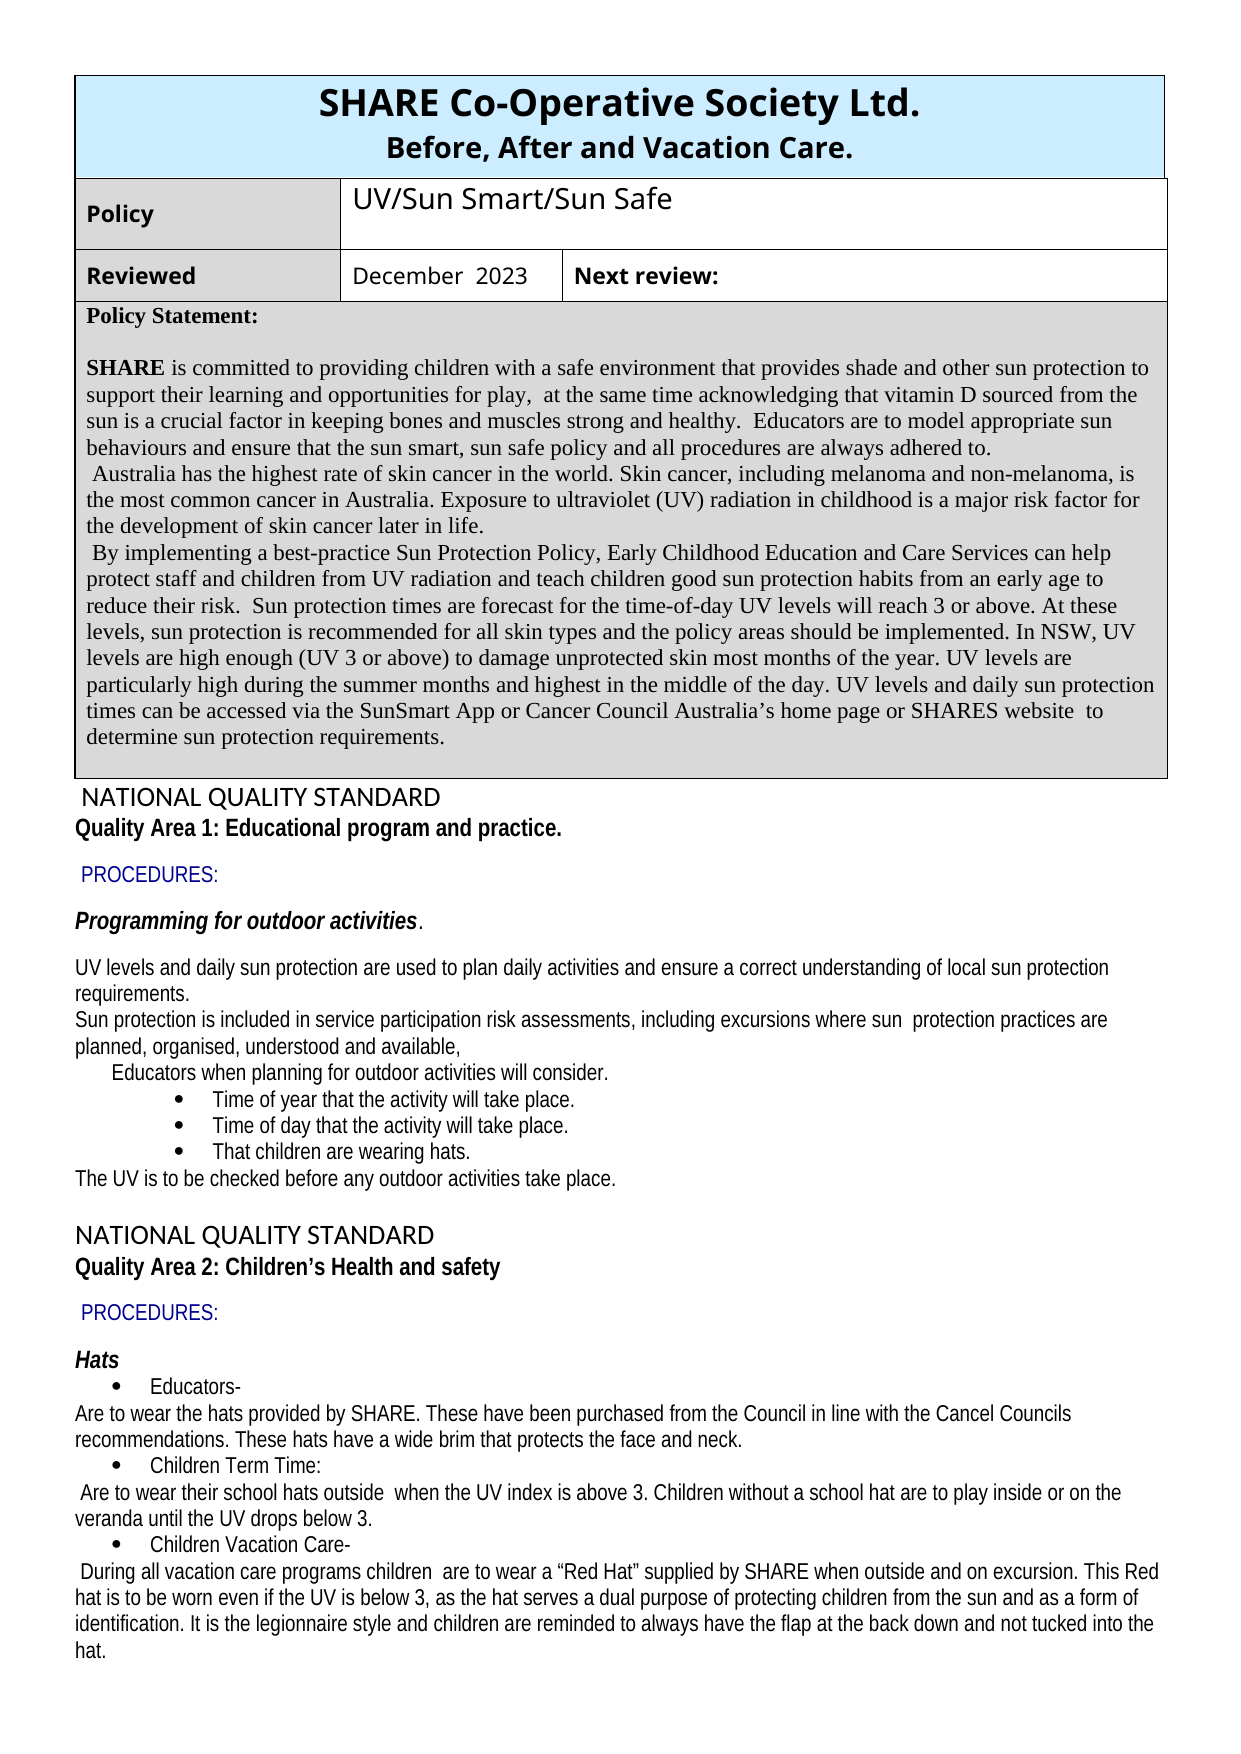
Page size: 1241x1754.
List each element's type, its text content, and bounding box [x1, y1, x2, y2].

list That children are wearing hats. [175, 1138, 1165, 1164]
text NATIONAL QUALITY STANDARD [75, 779, 1165, 813]
text UV levels and daily sun protection are used to plan daily activities and ensure a correct understanding of local sun protection requirements. [75, 954, 1165, 1006]
table_header SHARE Co-Operative Society Ltd. Before, After and Vacation Care. [76, 76, 1164, 177]
text The UV is to be checked before any outdoor activities take place. [75, 1164, 1165, 1191]
table_cell December 2023 [341, 250, 562, 301]
table_cell Policy [76, 179, 340, 249]
text Educators when planning for outdoor activities will consider. [75, 1059, 1165, 1086]
table_cell Policy Statement: SHARE is committed to providing children with a safe environment that provides shade and other sun protection to support their learning and opportunities for play, at the same time acknowledging that vitamin D sourced from the sun is a crucial factor in keeping bones and muscles strong and healthy. Educators are to model appropriate sun behaviours and ensure that the sun smart, sun safe policy and all procedures are always adhered to. Australia has the highest rate of skin cancer in the world. Skin cancer, including melanoma and non-melanoma, is the most common cancer in Australia. Exposure to ultraviolet (UV) radiation in childhood is a major risk factor for the development of skin cancer later in life. By implementing a best-practice Sun Protection Policy, Early Childhood Education and Care Services can help protect staff and children from UV radiation and teach children good sun protection habits from an early age to reduce their risk. Sun protection times are forecast for the time-of-day UV levels will reach 3 or above. At these levels, sun protection is recommended for all skin types and the policy areas should be implemented. In NSW, UV levels are high enough (UV 3 or above) to damage unprotected skin most months of the year. UV levels are particularly high during the summer months and highest in the middle of the day. UV levels and daily sun protection times can be accessed via the SunSmart App or Cancer Council Australia’s home page or SHARES website to determine sun protection requirements. [76, 302, 1167, 778]
text PROCEDURES: [75, 861, 1165, 887]
list Children Vacation Care- [112, 1531, 1165, 1558]
text Programming for outdoor activities. [75, 906, 1165, 935]
table_cell Reviewed [76, 250, 340, 301]
text Are to wear their school hats outside when the UV index is above 3. Children without a school hat are to play inside or on the veranda until the UV drops below 3. [75, 1479, 1165, 1531]
text Quality Area 1: Educational program and practice. [75, 813, 1165, 842]
text NATIONAL QUALITY STANDARD [75, 1217, 1165, 1252]
list Children Term Time: [112, 1452, 1165, 1479]
list Time of year that the activity will take place. [175, 1086, 1165, 1112]
table_cell Next review: [563, 250, 1167, 301]
text During all vacation care programs children are to wear a “Red Hat” supplied by SHARE when outside and on excursion. This Red hat is to be worn even if the UV is below 3, as the hat serves a dual purpose of protecting children from the sun and as a form of identification. It is the legionnaire style and children are reminded to always have the flap at the back down and not tucked into the hat. [75, 1558, 1165, 1663]
text Sun protection is included in service participation risk assessments, including excursions where sun protection practices are planned, organised, understood and available, [75, 1006, 1165, 1059]
table_cell UV/Sun Smart/Sun Safe [341, 179, 1167, 249]
text Hats [75, 1344, 1165, 1373]
text PROCEDURES: [75, 1299, 1165, 1326]
list Educators- [112, 1373, 1165, 1399]
text Quality Area 2: Children’s Health and safety [75, 1252, 1165, 1280]
list Time of day that the activity will take place. [175, 1112, 1165, 1138]
text Are to wear the hats provided by SHARE. These have been purchased from the Council in line with the Cancel Councils recommendations. These hats have a wide brim that protects the face and neck. [75, 1399, 1165, 1452]
